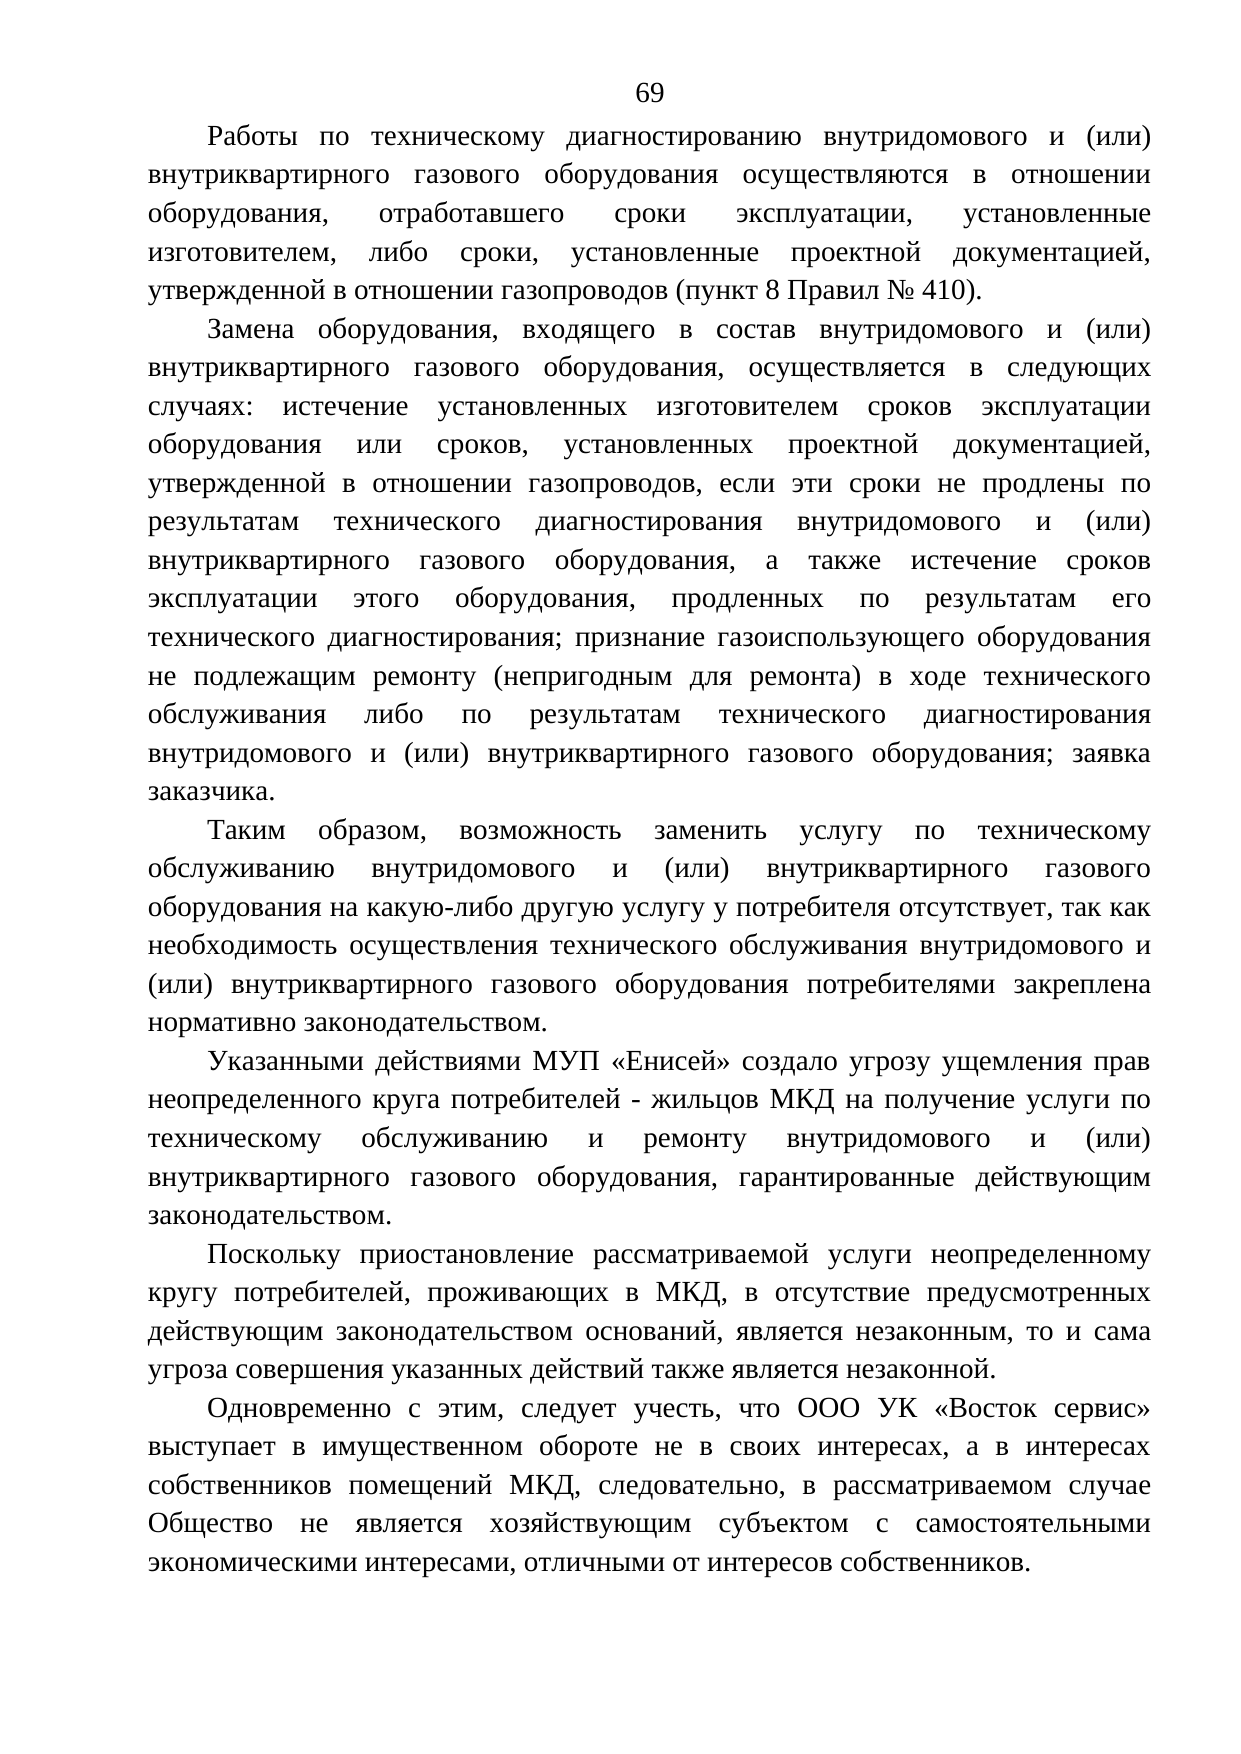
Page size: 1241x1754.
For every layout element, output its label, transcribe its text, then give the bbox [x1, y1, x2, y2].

text Поскольку приостановление рассматриваемой услуги неопределенному кругу потребителей, проживающих в МКД, в отсутствие предусмотренных действующим законодательством оснований, является незаконным, то и сама угроза совершения указанных действий также является незаконной. [148, 1236, 1152, 1385]
text Работы по техническому диагностированию внутридомового и (или) внутриквартирного газового оборудования осуществляются в отношении оборудования, отработавшего сроки эксплуатации, установленные изготовителем, либо сроки, установленные проектной документацией, утвержденной в отношении газопроводов (пункт 8 Правил № 410). [148, 118, 1152, 306]
text Указанными действиями МУП «Енисей» создало угрозу ущемления прав неопределенного круга потребителей - жильцов МКД на получение услуги по техническому обслуживанию и ремонту внутридомового и (или) внутриквартирного газового оборудования, гарантированные действующим законодательством. [148, 1043, 1152, 1231]
text Таким образом, возможность заменить услугу по техническому обслуживанию внутридомового и (или) внутриквартирного газового оборудования на какую-либо другую услугу у потребителя отсутствует, так как необходимость осуществления технического обслуживания внутридомового и (или) внутриквартирного газового оборудования потребителями закреплена нормативно законодательством. [148, 812, 1152, 1038]
text Замена оборудования, входящего в состав внутридомового и (или) внутриквартирного газового оборудования, осуществляется в следующих случаях: истечение установленных изготовителем сроков эксплуатации оборудования или сроков, установленных проектной документацией, утвержденной в отношении газопроводов, если эти сроки не продлены по результатам технического диагностирования внутридомового и (или) внутриквартирного газового оборудования, а также истечение сроков эксплуатации этого оборудования, продленных по результатам его технического диагностирования; признание газоиспользующего оборудования не подлежащим ремонту (непригодным для ремонта) в ходе технического обслуживания либо по результатам технического диагностирования внутридомового и (или) внутриквартирного газового оборудования; заявка заказчика. [148, 311, 1152, 807]
text Одновременно с этим, следует учесть, что ООО УК «Восток сервис» выступает в имущественном обороте не в своих интересах, а в интересах собственников помещений МКД, следовательно, в рассматриваемом случае Общество не является хозяйствующим субъектом с самостоятельными экономическими интересами, отличными от интересов собственников. [148, 1390, 1152, 1578]
